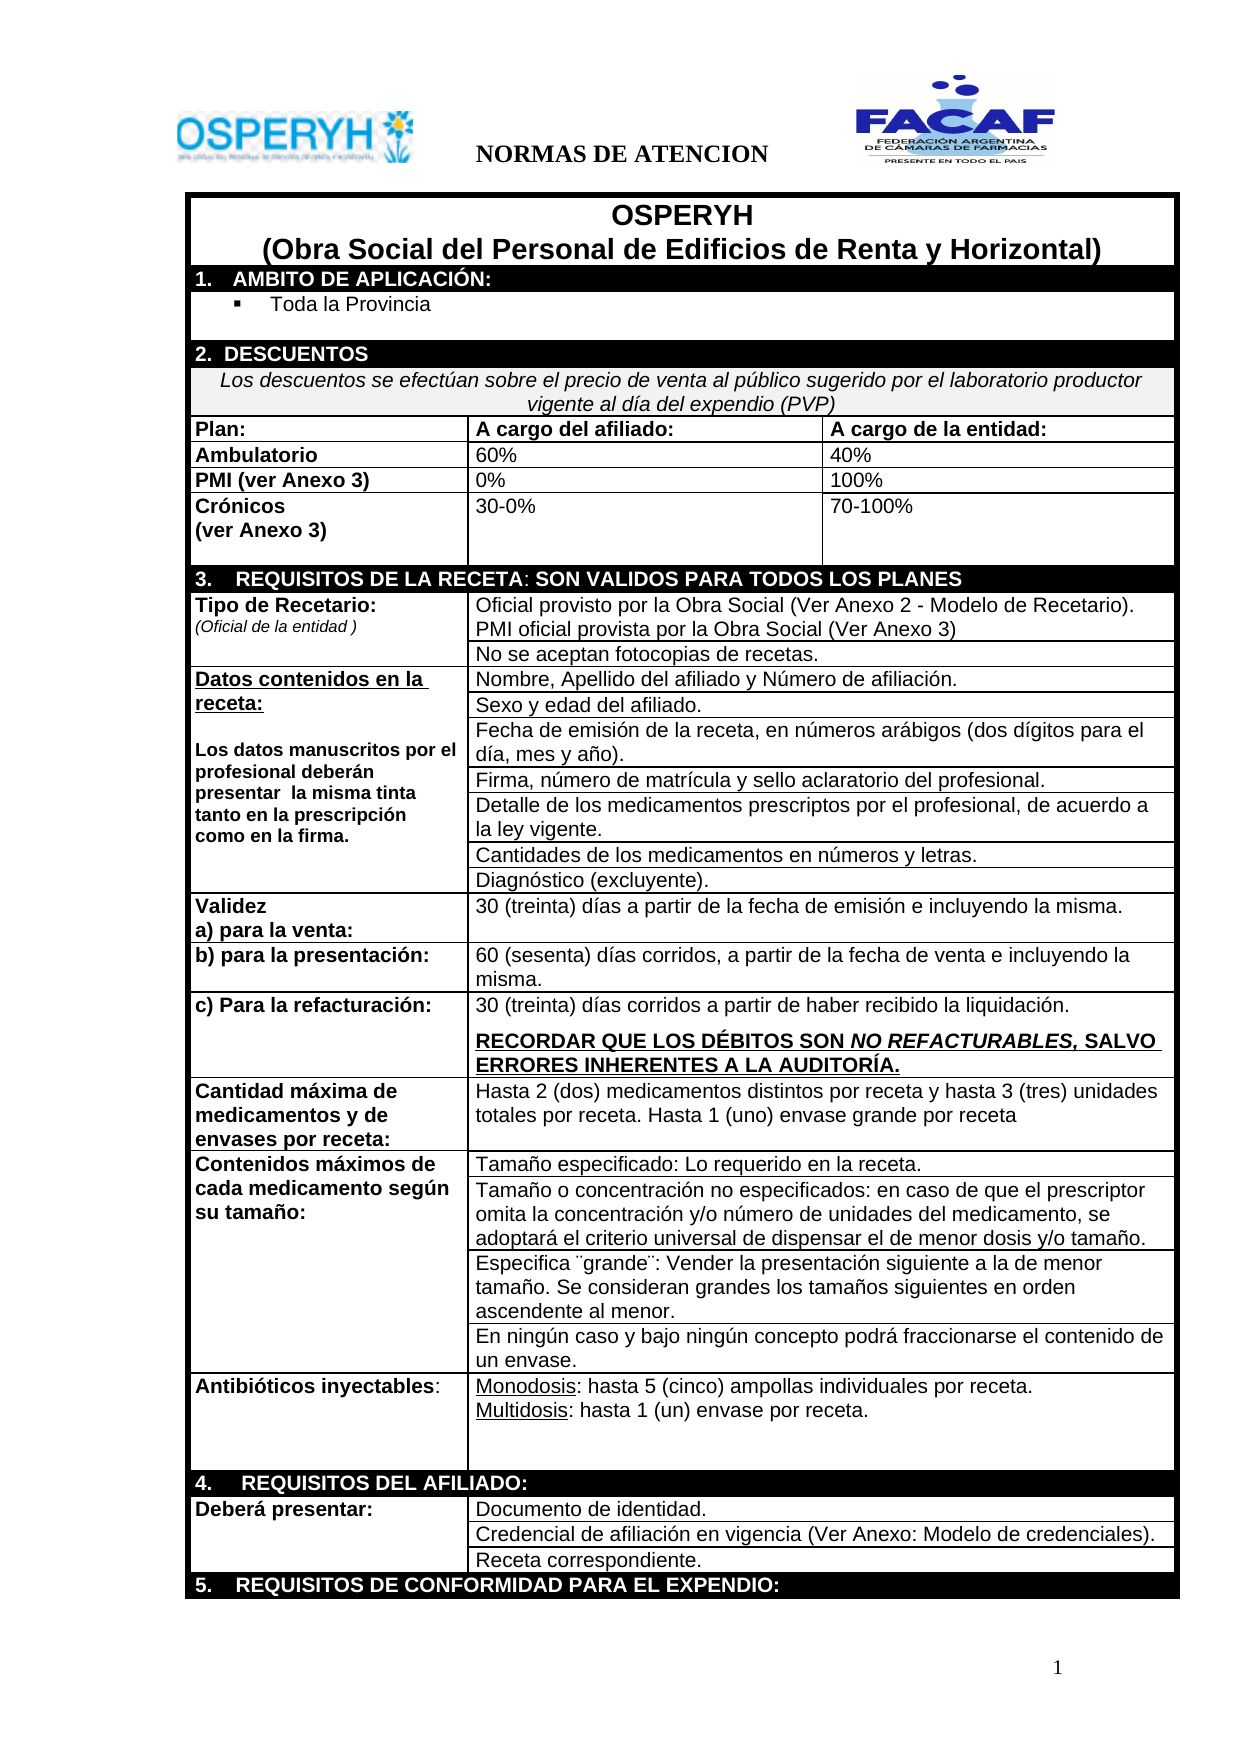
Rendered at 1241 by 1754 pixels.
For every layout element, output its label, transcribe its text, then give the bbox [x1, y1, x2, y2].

table_cell Datos contenidos en la receta: Los datos manuscritos por el profesional deberán presentar la misma tinta tanto en la prescripción como en la firma. [191, 667, 467, 892]
table_cell AMBITO DE APLICACIÓN: [191, 267, 1174, 291]
table_cell Credencial de afiliación en vigencia (Ver Anexo: Modelo de credenciales). [469, 1522, 1174, 1546]
table_cell Especifica ¨grande¨: Vender la presentación siguiente a la de menor tamaño. Se consideran grandes los tamaños siguientes en orden ascendente al menor. [469, 1251, 1174, 1323]
table_cell 30-0% [469, 493, 822, 565]
table_cell 30 (treinta) días corridos a partir de haber recibido la liquidación. RECORDAR QUE LOS DÉBITOS SON NO REFACTURABLES, SALVO ERRORES INHERENTES A LA AUDITORÍA. [469, 993, 1174, 1077]
table_cell Diagnóstico (excluyente). [469, 868, 1174, 892]
table_cell Cantidad máxima de medicamentos y de envases por receta: [191, 1078, 467, 1150]
table_cell Cantidades de los medicamentos en números y letras. [469, 843, 1174, 866]
table_cell 70-100% [823, 494, 1174, 565]
table_cell Plan: [191, 417, 467, 441]
table_cell Tipo de Recetario: (Oficial de la entidad ) [191, 593, 467, 666]
table_cell A cargo del afiliado: [469, 417, 822, 441]
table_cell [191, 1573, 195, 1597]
table_cell En ningún caso y bajo ningún concepto podrá fraccionarse el contenido de un envase. [469, 1324, 1174, 1372]
table_cell Hasta 2 (dos) medicamentos distintos por receta y hasta 3 (tres) unidades totales por receta. Hasta 1 (uno) envase grande por receta [469, 1078, 1174, 1150]
table_cell Los descuentos se efectúan sobre el precio de venta al público sugerido por el laboratorio productor vigente al día del expendio (PVP) [191, 368, 1174, 415]
table_cell Sexo y edad del afiliado. [469, 693, 1174, 716]
table_header OSPERYH (Obra Social del Personal de Edificios de Renta y Horizontal) [191, 198, 1174, 265]
table_cell b) para la presentación: [191, 943, 467, 991]
table_cell Toda la Provincia [191, 292, 1174, 340]
table_cell c) Para la refacturación: [191, 993, 467, 1077]
table_cell Ambulatorio [191, 442, 467, 466]
table_cell Contenidos máximos de cada medicamento según su tamaño: [191, 1151, 467, 1372]
table_cell 60 (sesenta) días corridos, a partir de la fecha de venta e incluyendo la misma. [469, 943, 1174, 991]
table_cell Deberá presentar: [191, 1497, 467, 1572]
table_cell Nombre, Apellido del afiliado y Número de afiliación. [469, 667, 1174, 691]
table_cell Fecha de emisión de la receta, en números arábigos (dos dígitos para el día, mes y año). [469, 718, 1174, 766]
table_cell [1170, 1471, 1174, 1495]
table_cell Monodosis: hasta 5 (cinco) ampollas individuales por receta. Multidosis: hasta 1 (un) envase por receta. [469, 1374, 1174, 1469]
table_cell 40% [823, 443, 1174, 466]
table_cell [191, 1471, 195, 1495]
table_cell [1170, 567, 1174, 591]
table_cell Crónicos (ver Anexo 3) [191, 493, 467, 565]
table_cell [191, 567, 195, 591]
table_cell 30 (treinta) días a partir de la fecha de emisión e incluyendo la misma. [469, 894, 1174, 941]
table_cell 60% [469, 443, 822, 466]
table_cell PMI (ver Anexo 3) [191, 468, 467, 492]
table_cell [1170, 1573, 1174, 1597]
table_cell Detalle de los medicamentos prescriptos por el profesional, de acuerdo a la ley vigente. [469, 793, 1174, 841]
table_cell 0% [469, 468, 822, 492]
table_cell Tamaño especificado: Lo requerido en la receta. [469, 1152, 1174, 1176]
table_cell 100% [823, 468, 1174, 492]
picture [856, 75, 1055, 163]
table_cell Firma, número de matrícula y sello aclaratorio del profesional. [469, 768, 1174, 791]
table_cell Tamaño o concentración no especificados: en caso de que el prescriptor omita la concentración y/o número de unidades del medicamento, se adoptará el criterio universal de dispensar el de menor dosis y/o tamaño. [469, 1177, 1174, 1249]
table_cell No se aceptan fotocopias de recetas. [469, 642, 1174, 666]
table_cell 2. DESCUENTOS [191, 342, 1174, 366]
table_cell Antibióticos inyectables: [191, 1374, 467, 1469]
table_cell Validez a) para la venta: [191, 894, 467, 941]
table_cell Documento de identidad. [469, 1497, 1174, 1521]
table_cell Receta correspondiente. [469, 1548, 1174, 1572]
table_cell A cargo de la entidad: [823, 417, 1174, 441]
table_cell Oficial provisto por la Obra Social (Ver Anexo 2 - Modelo de Recetario). PMI oficial provista por la Obra Social (Ver Anexo 3) [469, 593, 1174, 640]
